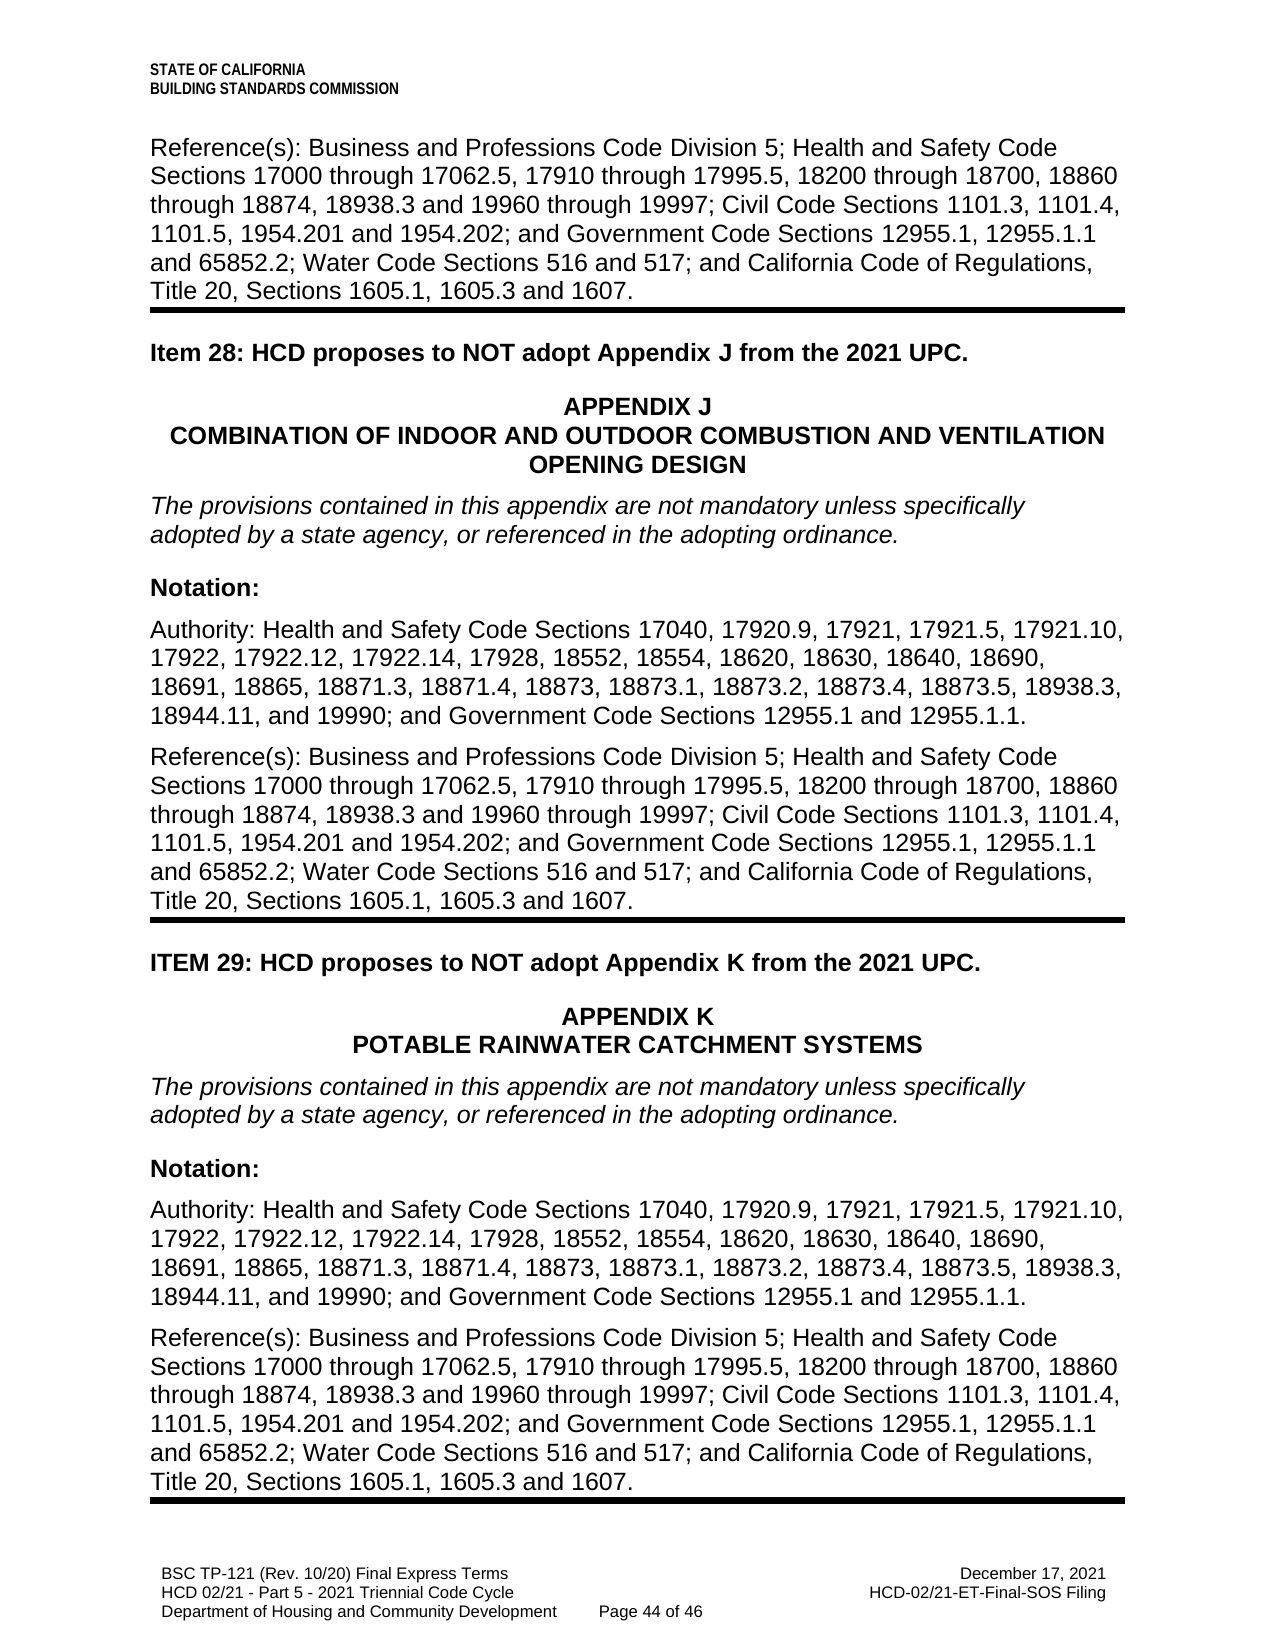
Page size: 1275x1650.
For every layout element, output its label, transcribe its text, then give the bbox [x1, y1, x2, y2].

text ITEM 29: HCD proposes to NOT adopt Appendix K from the 2021 UPC. [150, 948, 1125, 977]
text APPENDIX J COMBINATION OF INDOOR AND OUTDOOR COMBUSTION AND VENTILATION OPENING DESIGN [150, 392, 1125, 478]
text The provisions contained in this appendix are not mandatory unless specifically adopted by a state agency, or referenced in the adopting ordinance. [150, 1072, 1125, 1129]
text Item 28: HCD proposes to NOT adopt Appendix J from the 2021 UPC. [150, 338, 1125, 367]
text The provisions contained in this appendix are not mandatory unless specifically adopted by a state agency, or referenced in the adopting ordinance. [150, 491, 1125, 548]
text Notation: [150, 573, 1125, 602]
text Notation: [150, 1154, 1125, 1183]
text APPENDIX K POTABLE RAINWATER CATCHMENT SYSTEMS [150, 1002, 1125, 1059]
